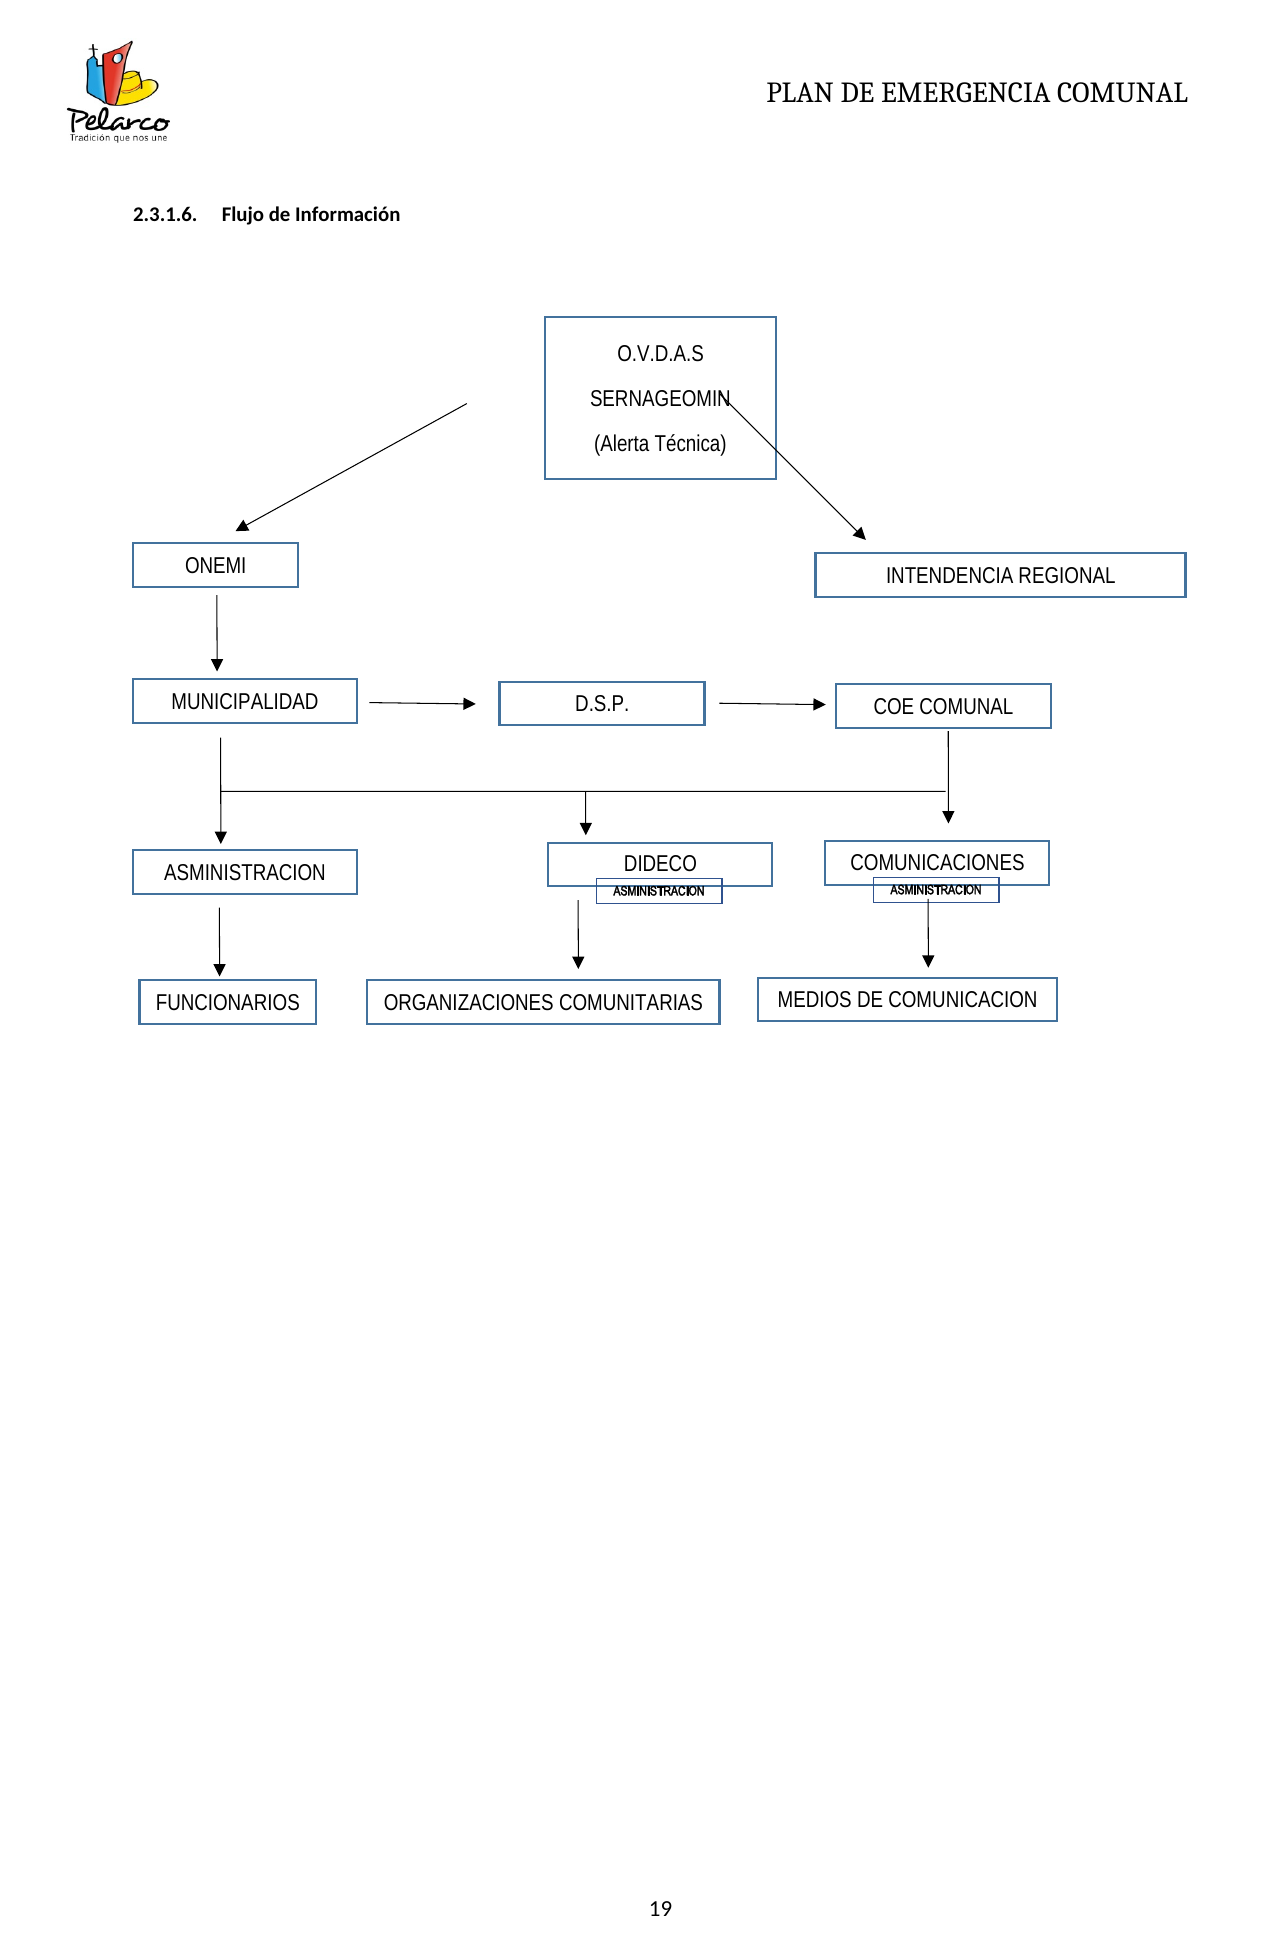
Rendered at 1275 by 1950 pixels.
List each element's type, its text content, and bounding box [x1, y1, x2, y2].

subtitle Flujo de Información [133, 201, 1119, 226]
picture [58, 38, 177, 146]
